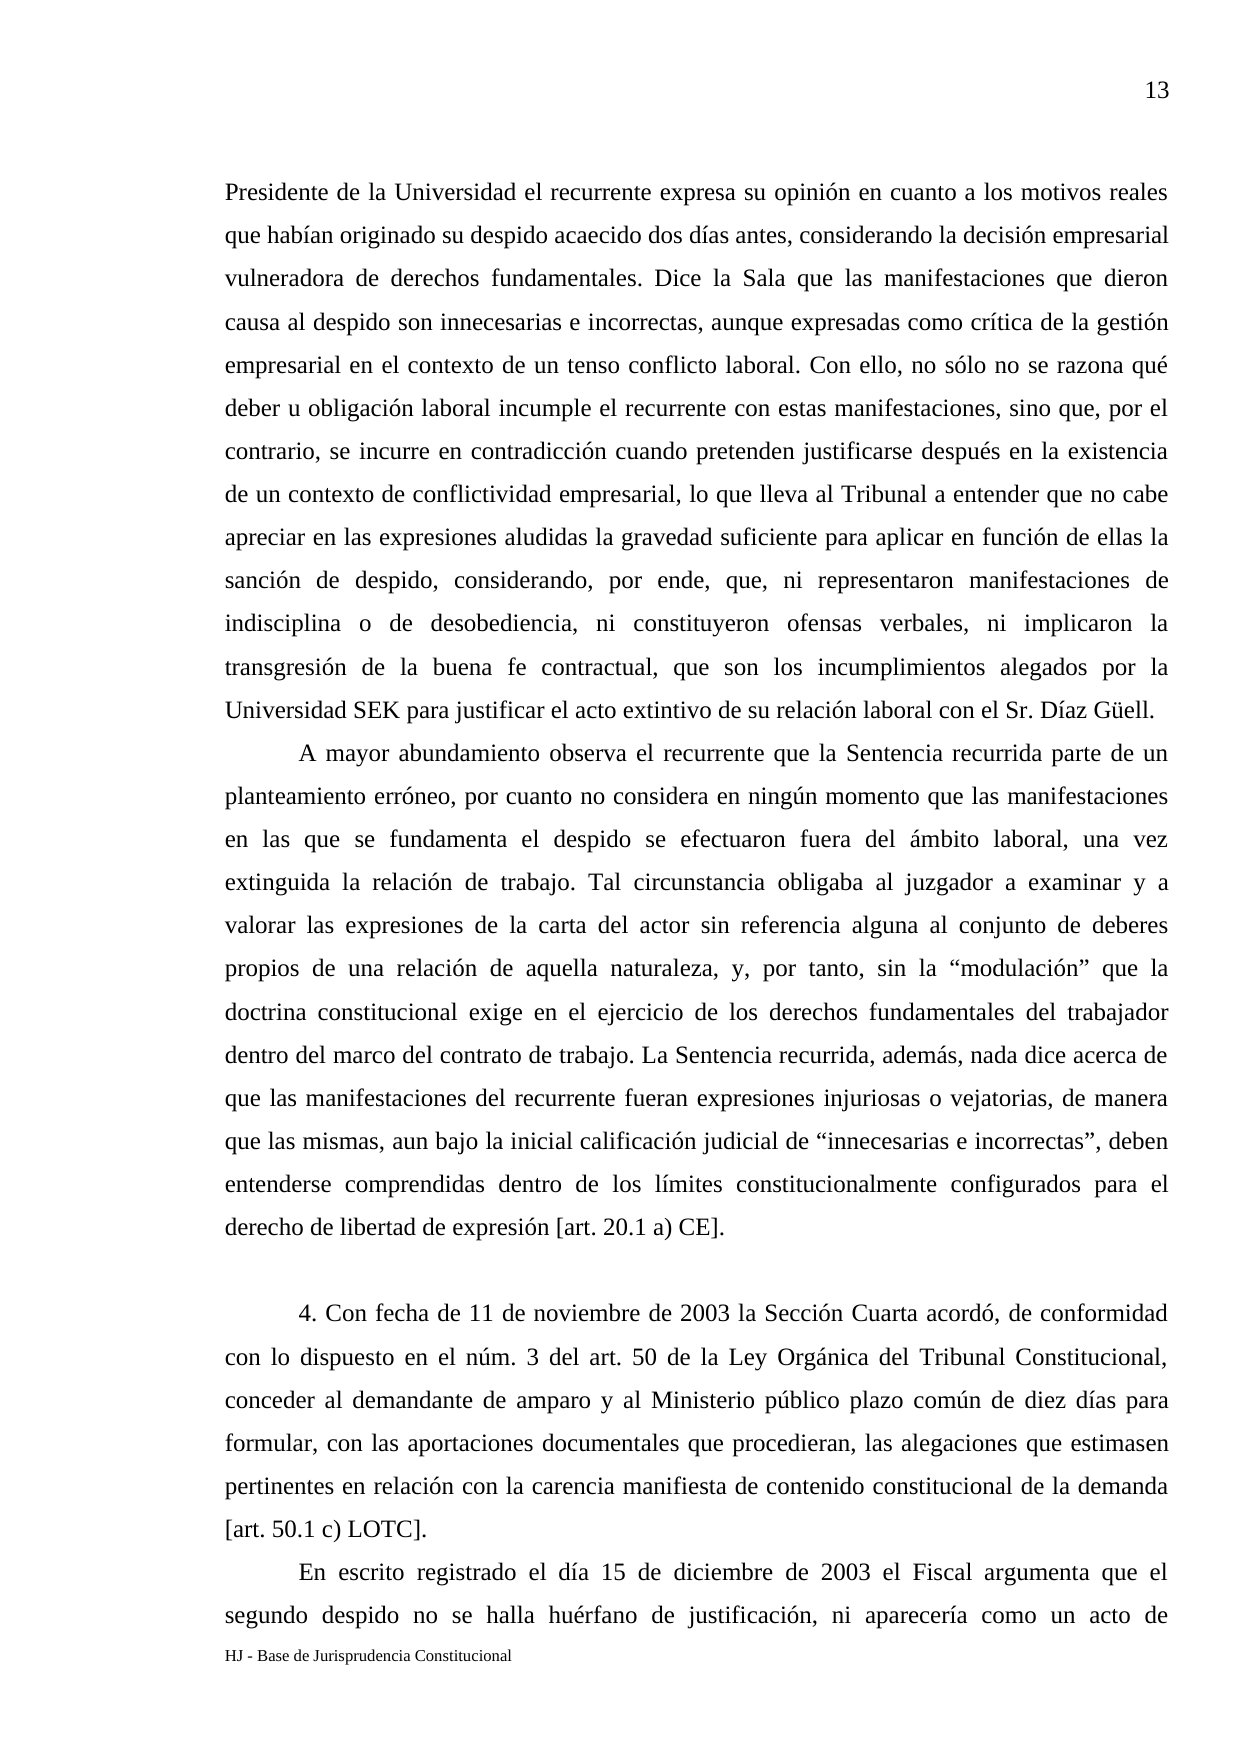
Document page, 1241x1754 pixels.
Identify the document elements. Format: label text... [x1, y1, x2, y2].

text 4. Con fecha de 11 de noviembre de 2003 la Sección Cuarta acordó, de conformidad con lo dispuesto en el núm. 3 del art. 50 de la Ley Orgánica del Tribunal Constitucional, conceder al demandante de amparo y al Ministerio público plazo común de diez días para formular, con las aportaciones documentales que procedieran, las alegaciones que estimasen pertinentes en relación con la carencia manifiesta de contenido constitucional de la demanda [art. 50.1 c) LOTC]. [224, 1298, 1169, 1543]
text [224, 177, 1169, 723]
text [224, 1557, 1169, 1629]
text A mayor abundamiento observa el recurrente que la Sentencia recurrida parte de un planteamiento erróneo, por cuanto no considera en ningún momento que las manifestaciones en las que se fundamenta el despido se efectuaron fuera del ámbito laboral, una vez extinguida la relación de trabajo. Tal circunstancia obligaba al juzgador a examinar y a valorar las expresiones de la carta del actor sin referencia alguna al conjunto de deberes propios de una relación de aquella naturaleza, y, por tanto, sin la “modulación” que la doctrina constitucional exige en el ejercicio de los derechos fundamentales del trabajador dentro del marco del contrato de trabajo. La Sentencia recurrida, además, nada dice acerca de que las manifestaciones del recurrente fueran expresiones injuriosas o vejatorias, de manera que las mismas, aun bajo la inicial calificación judicial de “innecesarias e incorrectas”, deben entenderse comprendidas dentro de los límites constitucionalmente configurados para el derecho de libertad de expresión [art. 20.1 a) CE]. [224, 738, 1169, 1241]
